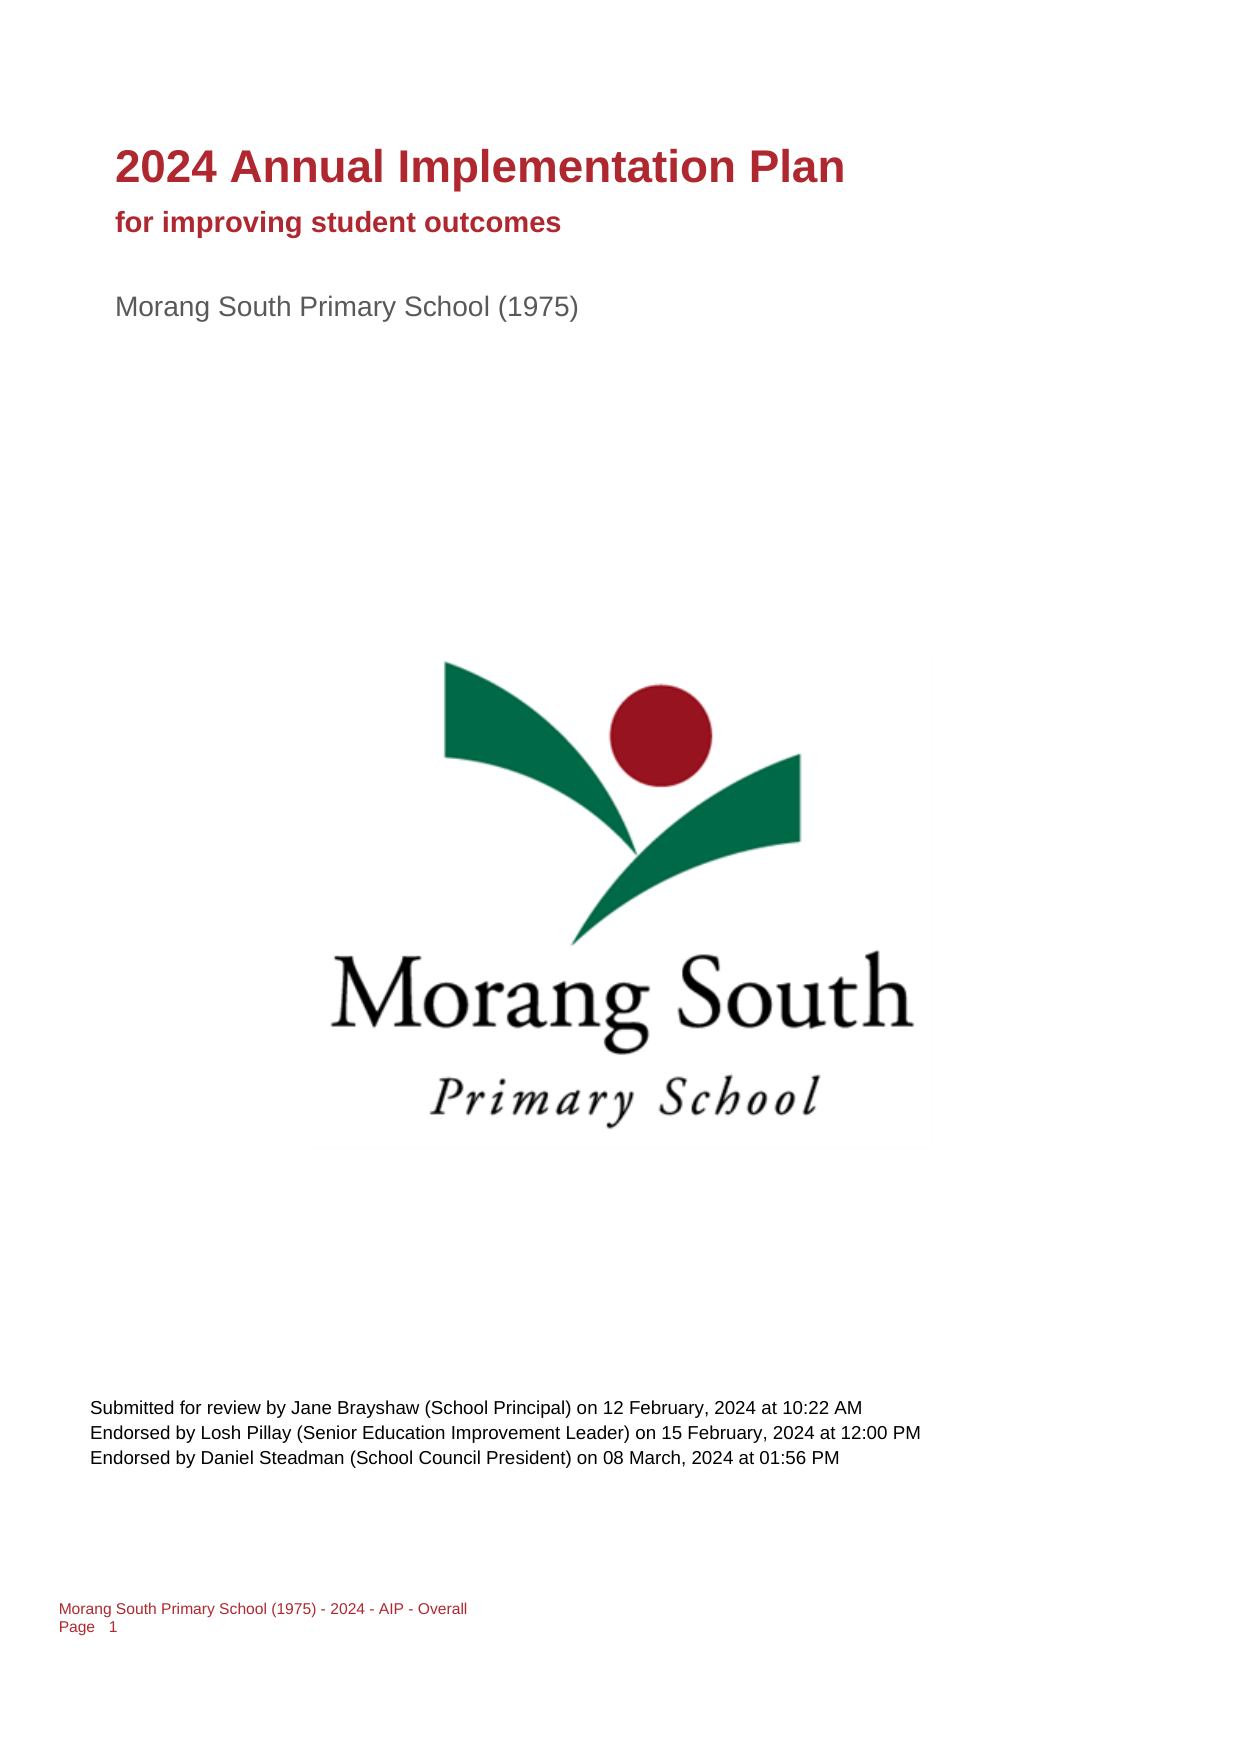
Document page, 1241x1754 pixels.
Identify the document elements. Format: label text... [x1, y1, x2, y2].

picture [307, 651, 933, 1149]
text 2024 Annual Implementation Plan [115, 140, 968, 193]
text Morang South Primary School (1975) [0, 290, 1062, 322]
text for improving student outcomes [115, 205, 968, 239]
